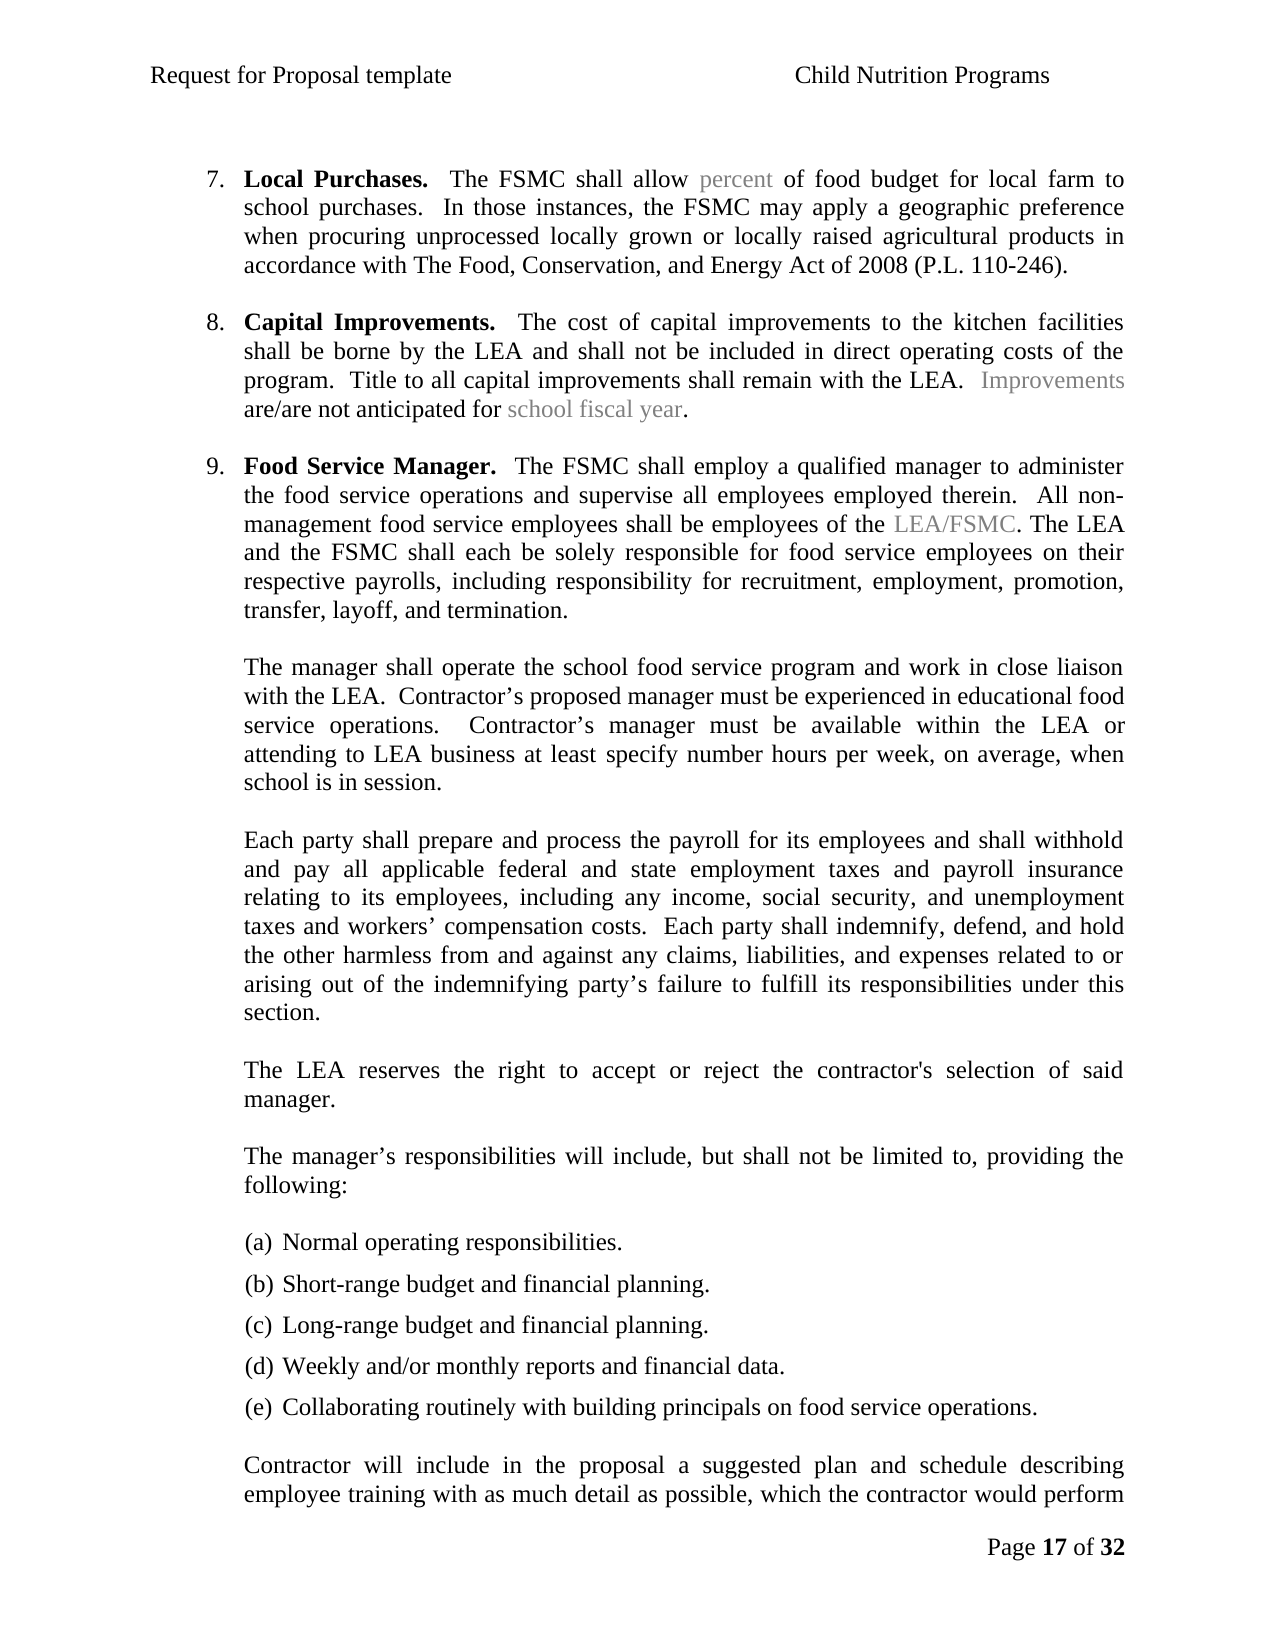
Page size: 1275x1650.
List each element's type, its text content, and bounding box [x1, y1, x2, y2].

list Weekly and/or monthly reports and financial data. [244, 1351, 1125, 1380]
text The LEA reserves the right to accept or reject the contractor's selection of said manager. [244, 1055, 1125, 1112]
list Local Purchases. The FSMC shall allow of food budget for local farm to school purchases. In those instances, the FSMC may apply a geographic preference when procuring unprocessed locally grown or locally raised agricultural products in accordance with The Food, Conservation, and Energy Act of 2008 (P.L. 110-246). [206, 164, 1125, 279]
list Capital Improvements. The cost of capital improvements to the kitchen facilities shall be borne by the LEA and shall not be included in direct operating costs of the program. Title to all capital improvements shall remain with the LEA. are/are not anticipated for . [206, 307, 1125, 422]
list Short-range budget and financial planning. [244, 1269, 1125, 1297]
text Each party shall prepare and process the payroll for its employees and shall withhold and pay all applicable federal and state employment taxes and payroll insurance relating to its employees, including any income, social security, and unemployment taxes and workers’ compensation costs. Each party shall indemnify, defend, and hold the other harmless from and against any claims, liabilities, and expenses related to or arising out of the indemnifying party’s failure to fulfill its responsibilities under this section. [244, 825, 1125, 1026]
text The manager’s responsibilities will include, but shall not be limited to, providing the following: [244, 1141, 1125, 1199]
list Long-range budget and financial planning. [244, 1310, 1125, 1339]
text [244, 1450, 1125, 1507]
text The manager shall operate the school food service program and work in close liaison with the LEA. Contractor’s proposed manager must be experienced in educational food service operations. Contractor’s manager must be available within the or attending to LEA business at least hours per week, on average, when school is in session. [244, 652, 1125, 796]
list Food Service Manager. The FSMC shall employ a qualified manager to administer the food service operations and supervise all employees employed therein. All non-management food service employees shall be employees of the . The LEA and the FSMC shall each be solely responsible for food service employees on their respective payrolls, including responsibility for recruitment, employment, promotion, transfer, layoff, and termination. [206, 451, 1125, 624]
list Normal operating responsibilities. [244, 1227, 1125, 1256]
list Collaborating routinely with building principals on food service operations. [244, 1392, 1125, 1421]
